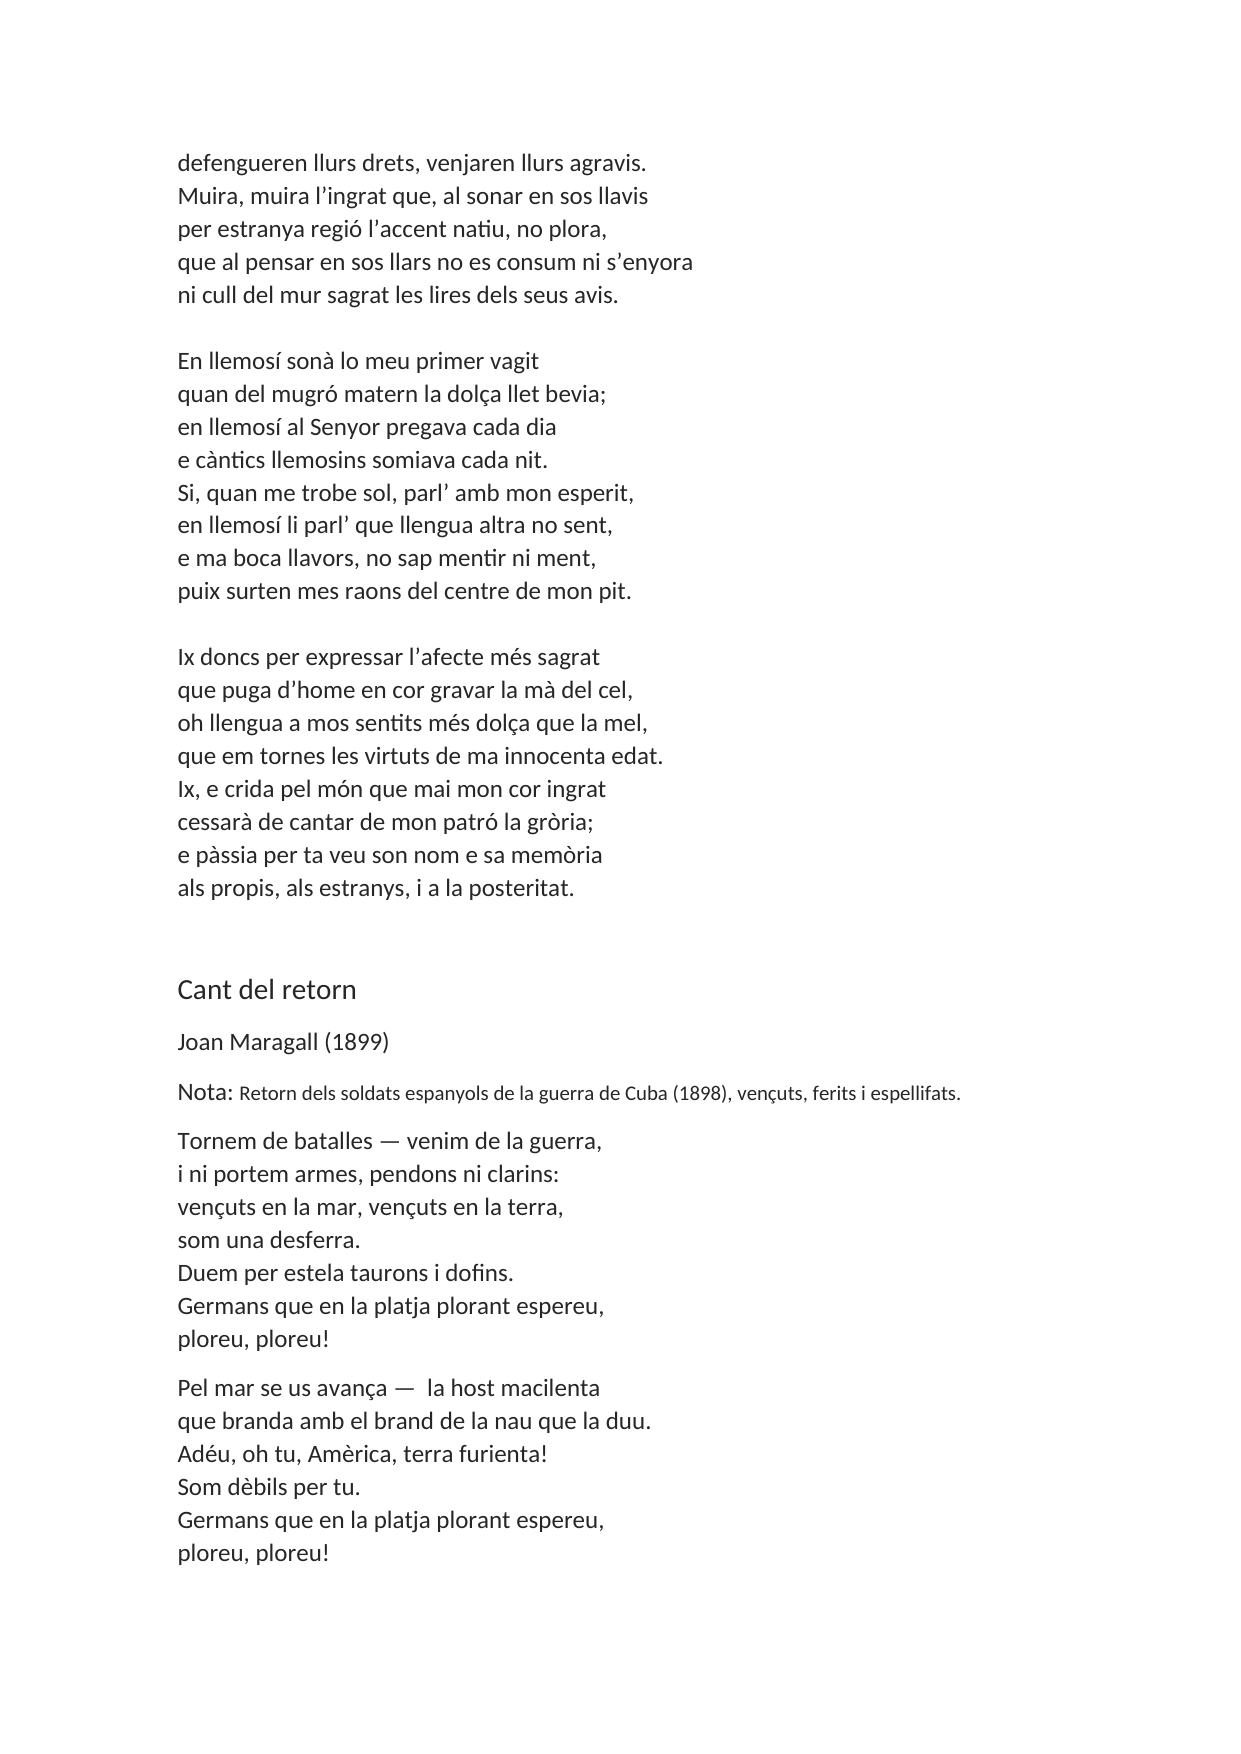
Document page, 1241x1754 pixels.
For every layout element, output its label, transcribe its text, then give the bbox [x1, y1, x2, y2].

text Germans que en la platja plorant espereu, [177, 1290, 1063, 1320]
text Duem per estela taurons i dofins. [177, 1257, 1063, 1287]
text ploreu, ploreu! [177, 1537, 1063, 1567]
text Cant del retorn [177, 971, 1063, 1007]
text Som dèbils per tu. [177, 1471, 1063, 1502]
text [177, 148, 1063, 902]
text Nota: Retorn dels soldats espanyols de la guerra de Cuba (1898), vençuts, ferits i espellifats. [177, 1076, 1063, 1106]
text Tornem de batalles — venim de la guerra, [177, 1125, 1063, 1156]
text ploreu, ploreu! [177, 1323, 1063, 1353]
text Germans que en la platja plorant espereu, [177, 1504, 1063, 1534]
text i ni portem armes, pendons ni clarins: [177, 1158, 1063, 1189]
text Pel mar se us avança — la host macilenta [177, 1372, 1063, 1403]
text som una desferra. [177, 1224, 1063, 1254]
text Joan Maragall (1899) [177, 1026, 1063, 1057]
text vençuts en la mar, vençuts en la terra, [177, 1191, 1063, 1222]
text que branda amb el brand de la nau que la duu. [177, 1405, 1063, 1436]
text Adéu, oh tu, Amèrica, terra furienta! [177, 1438, 1063, 1469]
